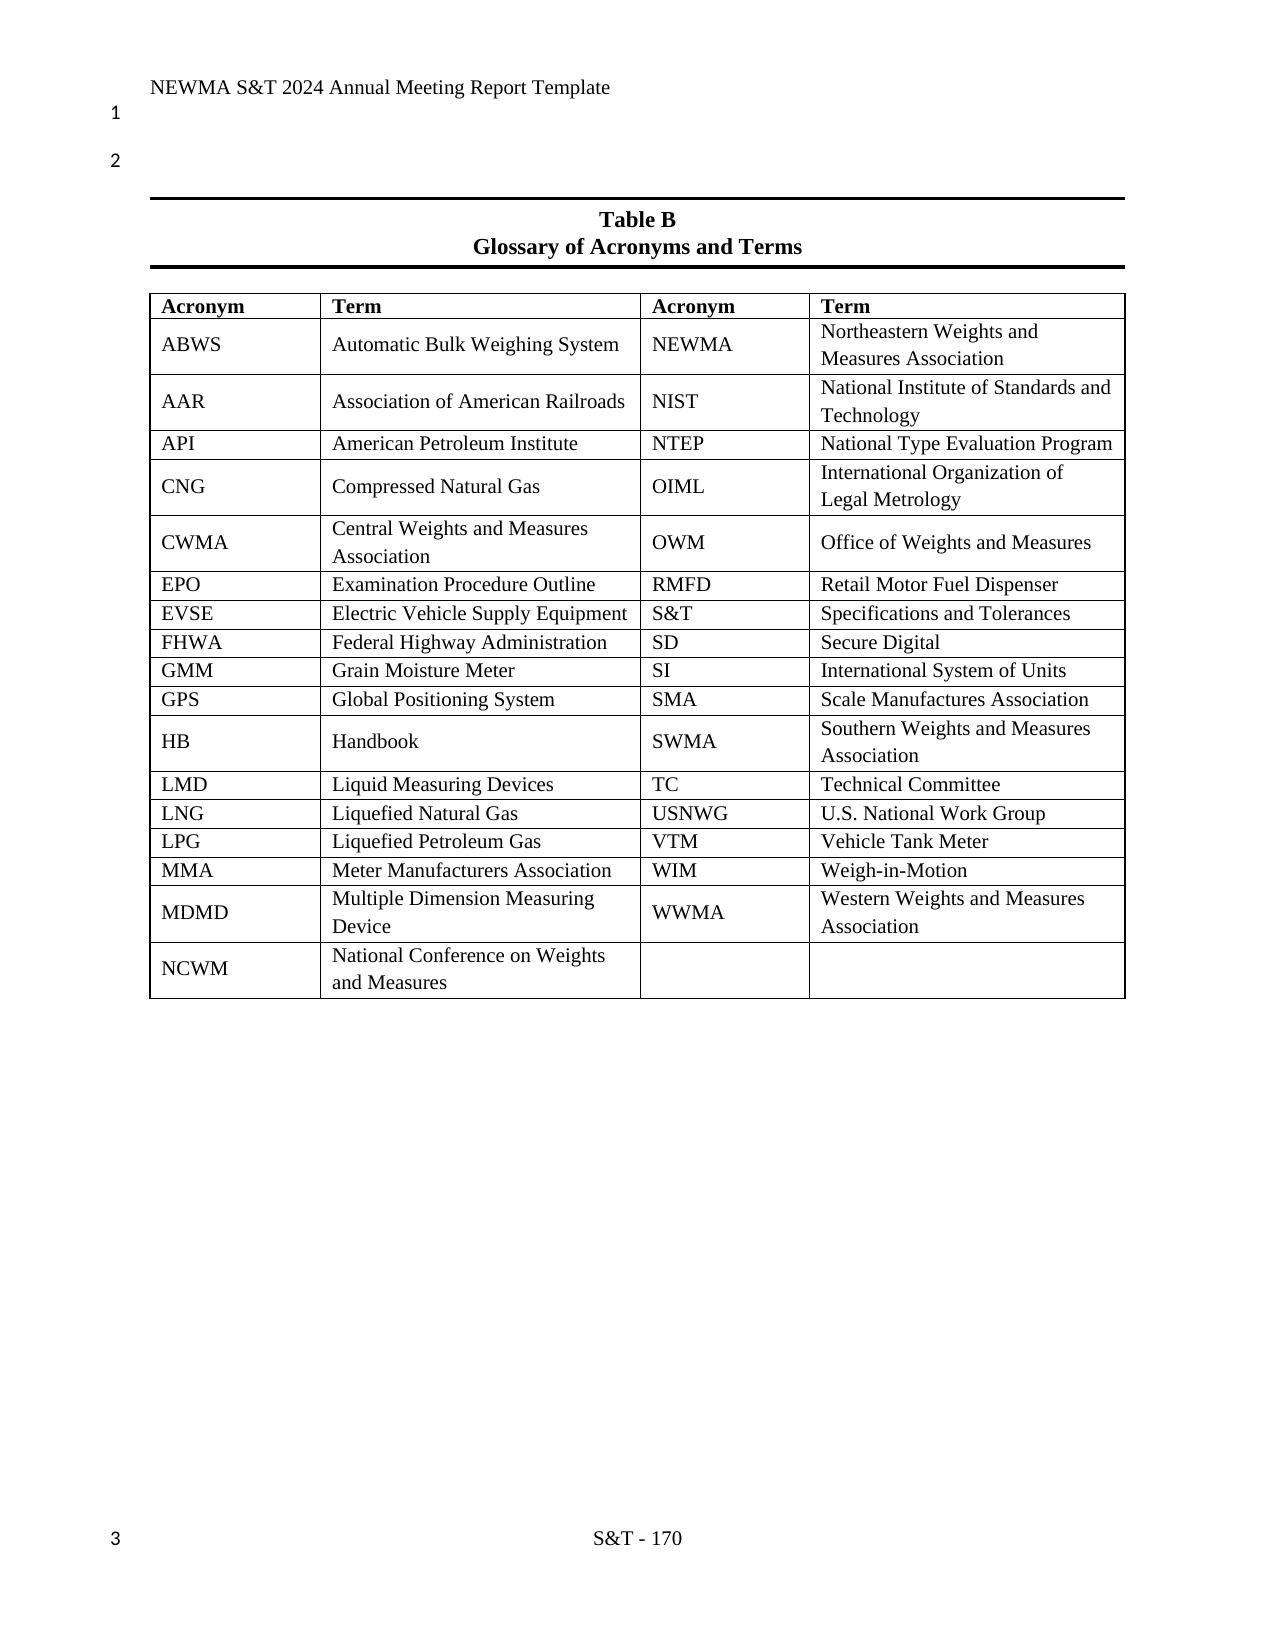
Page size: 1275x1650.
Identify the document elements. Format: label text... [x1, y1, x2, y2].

table_cell LPG [151, 829, 320, 857]
table_cell Global Positioning System [321, 687, 640, 714]
table_cell FHWA [151, 630, 320, 657]
table_header Acronym [641, 294, 809, 318]
table_cell OIML [641, 460, 809, 515]
table_cell SI [641, 658, 809, 686]
table_cell VTM [641, 829, 809, 857]
table_cell S&T [641, 601, 809, 628]
table_cell Scale Manufactures Association [810, 687, 1124, 714]
table_cell NCWM [151, 943, 320, 998]
table_cell Western Weights and Measures Association [810, 886, 1124, 942]
table_cell CNG [151, 460, 320, 515]
table_cell USNWG [641, 800, 809, 828]
table_cell Electric Vehicle Supply Equipment [321, 601, 640, 628]
table_cell CWMA [151, 516, 320, 571]
table_cell American Petroleum Institute [321, 431, 640, 459]
table_cell WWMA [641, 886, 809, 942]
table_cell EPO [151, 572, 320, 600]
table_cell SD [641, 630, 809, 657]
table_cell LMD [151, 772, 320, 799]
table_cell Grain Moisture Meter [321, 658, 640, 686]
table_cell WIM [641, 858, 809, 885]
table_cell U.S. National Work Group [810, 800, 1124, 828]
table_cell Examination Procedure Outline [321, 572, 640, 600]
table_cell [641, 943, 809, 998]
table_cell Weigh-in-Motion [810, 858, 1124, 885]
table_cell HB [151, 716, 320, 771]
table_cell National Institute of Standards and Technology [810, 375, 1124, 430]
table_cell RMFD [641, 572, 809, 600]
table_cell NTEP [641, 431, 809, 459]
table_cell Central Weights and Measures Association [321, 516, 640, 571]
table_header Table B Glossary of Acronyms and Terms [150, 200, 1125, 265]
table_cell SWMA [641, 716, 809, 771]
table_cell Liquefied Natural Gas [321, 800, 640, 828]
table_cell Multiple Dimension Measuring Device [321, 886, 640, 942]
table_cell GPS [151, 687, 320, 714]
table_cell OWM [641, 516, 809, 571]
table_cell LNG [151, 800, 320, 828]
table_cell Southern Weights and Measures Association [810, 716, 1124, 771]
table_cell Technical Committee [810, 772, 1124, 799]
table_cell Office of Weights and Measures [810, 516, 1124, 571]
table_cell Meter Manufacturers Association [321, 858, 640, 885]
table_cell Association of American Railroads [321, 375, 640, 430]
table_cell National Conference on Weights and Measures [321, 943, 640, 998]
table_cell Handbook [321, 716, 640, 771]
table_cell NEWMA [641, 319, 809, 374]
table_cell Retail Motor Fuel Dispenser [810, 572, 1124, 600]
table_cell NIST [641, 375, 809, 430]
table_cell National Type Evaluation Program [810, 431, 1124, 459]
table_cell [810, 943, 1124, 998]
table_cell EVSE [151, 601, 320, 628]
table_cell Secure Digital [810, 630, 1124, 657]
table_cell Vehicle Tank Meter [810, 829, 1124, 857]
table_cell Northeastern Weights and Measures Association [810, 319, 1124, 374]
table_cell International Organization of Legal Metrology [810, 460, 1124, 515]
table_header Term [810, 294, 1124, 318]
table_cell Automatic Bulk Weighing System [321, 319, 640, 374]
table_cell MMA [151, 858, 320, 885]
table_cell Compressed Natural Gas [321, 460, 640, 515]
table_cell Liquefied Petroleum Gas [321, 829, 640, 857]
table_cell API [151, 431, 320, 459]
table_cell MDMD [151, 886, 320, 942]
table_cell GMM [151, 658, 320, 686]
table_header Term [321, 294, 640, 318]
table_cell AAR [151, 375, 320, 430]
table_cell International System of Units [810, 658, 1124, 686]
table_cell Specifications and Tolerances [810, 601, 1124, 628]
table_cell Liquid Measuring Devices [321, 772, 640, 799]
table_header Acronym [151, 294, 320, 318]
table_cell SMA [641, 687, 809, 714]
table_cell ABWS [151, 319, 320, 374]
table_cell TC [641, 772, 809, 799]
table_cell Federal Highway Administration [321, 630, 640, 657]
